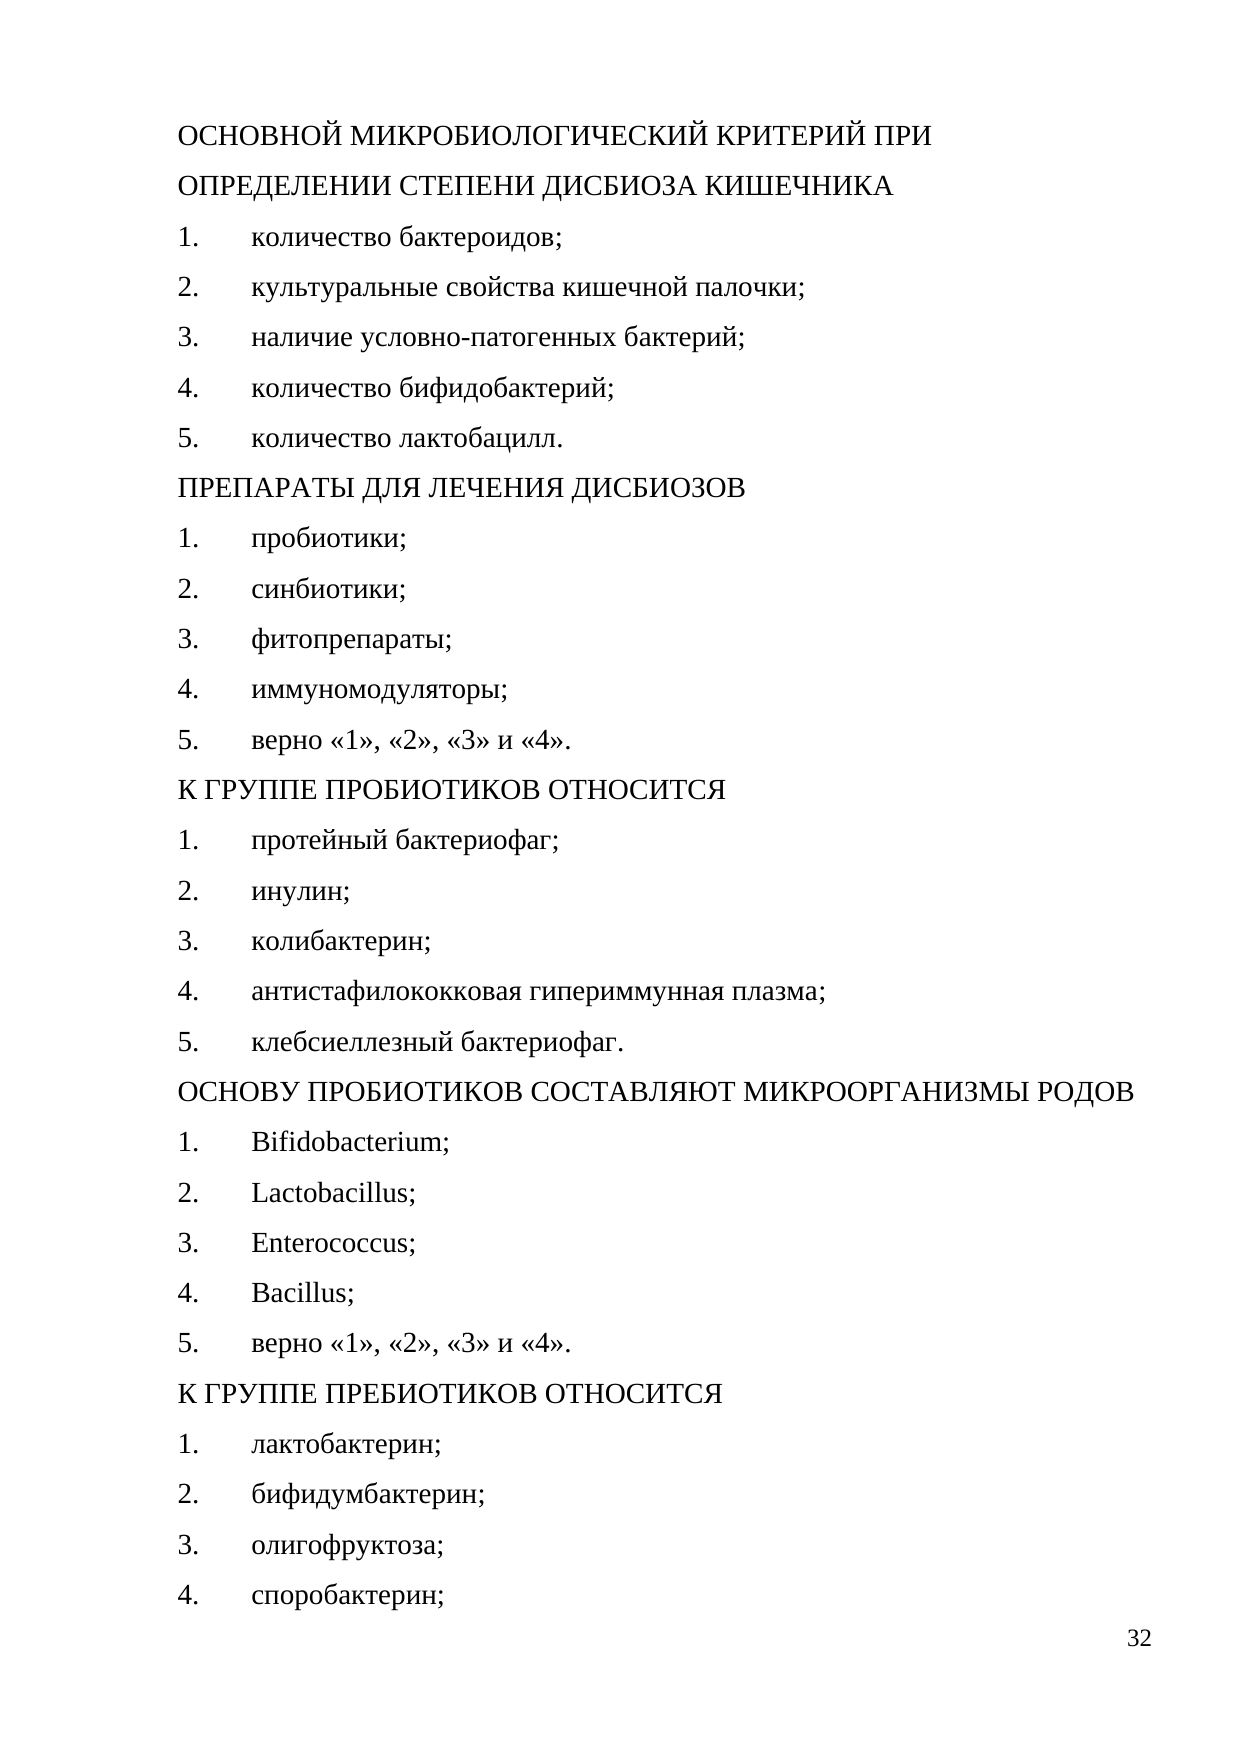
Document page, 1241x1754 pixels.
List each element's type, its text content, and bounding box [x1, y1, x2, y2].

list антистафилококковая гипериммунная плазма; [177, 973, 1152, 1007]
list Lactobacillus; [177, 1175, 1152, 1208]
list колибактерин; [177, 923, 1152, 957]
list лактобактерин; [177, 1426, 1152, 1460]
list верно «1», «2», «3» и «4». [177, 722, 1152, 755]
text ПРЕПАРАТЫ ДЛЯ ЛЕЧЕНИЯ ДИСБИОЗОВ [177, 470, 1152, 504]
list протейный бактериофаг; [177, 822, 1152, 856]
text ОСНОВУ ПРОБИОТИКОВ СОСТАВЛЯЮТ МИКРООРГАНИЗМЫ РОДОВ [177, 1074, 1152, 1108]
list Enterococcus; [177, 1225, 1152, 1258]
text К ГРУППЕ ПРЕБИОТИКОВ ОТНОСИТСЯ [177, 1376, 1152, 1409]
list количество бактероидов; [177, 219, 1152, 252]
list споробактерин; [177, 1577, 1152, 1611]
list клебсиеллезный бактериофаг. [177, 1024, 1152, 1057]
list Bacillus; [177, 1275, 1152, 1309]
text ОСНОВНОЙ МИКРОБИОЛОГИЧЕСКИЙ КРИТЕРИЙ ПРИ ОПРЕДЕЛЕНИИ СТЕПЕНИ ДИСБИОЗА КИШЕЧНИКА [177, 118, 1152, 202]
list олигофруктоза; [177, 1527, 1152, 1560]
list культуральные свойства кишечной палочки; [177, 269, 1152, 303]
list количество лактобацилл. [177, 420, 1152, 453]
list верно «1», «2», «3» и «4». [177, 1326, 1152, 1359]
list Bifidobacterium; [177, 1124, 1152, 1158]
list иммуномодуляторы; [177, 672, 1152, 705]
text К ГРУППЕ ПРОБИОТИКОВ ОТНОСИТСЯ [177, 772, 1152, 806]
list фитопрепараты; [177, 621, 1152, 655]
list количество бифидобактерий; [177, 370, 1152, 403]
list синбиотики; [177, 571, 1152, 604]
list наличие условно-патогенных бактерий; [177, 319, 1152, 353]
list пробиотики; [177, 521, 1152, 554]
list бифидумбактерин; [177, 1477, 1152, 1510]
list инулин; [177, 873, 1152, 906]
